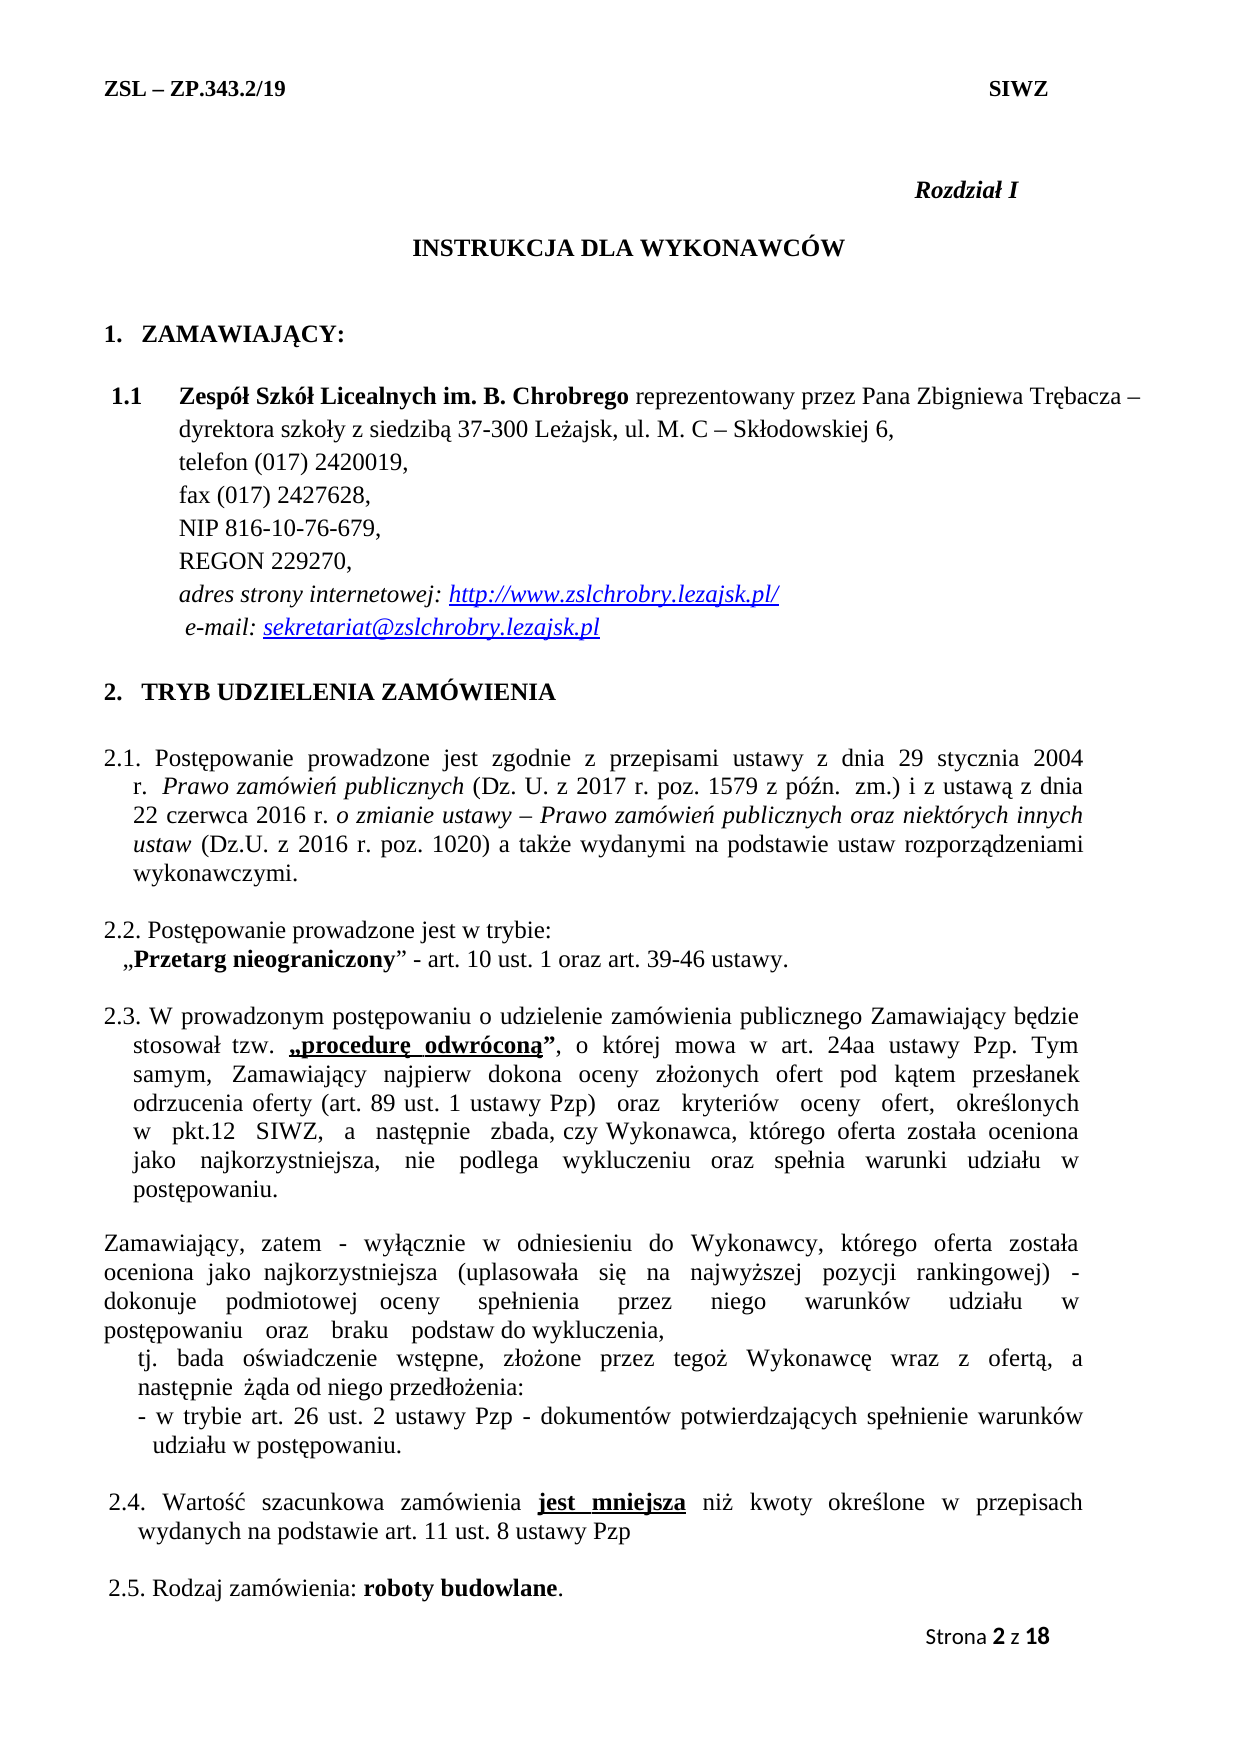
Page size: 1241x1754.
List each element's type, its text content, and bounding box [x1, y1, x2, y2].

text REGON 229270, [96, 546, 1152, 575]
text fax (017) 2427628, [96, 480, 1152, 509]
text 2.4. Wartość szacunkowa zamówienia jest mniejsza niż kwoty określone w przepisach wydanych na podstawie art. 11 ust. 8 ustawy Pzp [108, 1487, 1083, 1545]
text „Przetarg nieograniczony” - art. 10 ust. 1 oraz art. 39-46 ustawy. [122, 944, 1154, 973]
list TRYB UDZIELENIA ZAMÓWIENIA [103, 677, 1152, 706]
list ZAMAWIAJĄCY: [103, 319, 1154, 348]
text 2.3. W prowadzonym postępowaniu o udzielenie zamówienia publicznego Zamawiający będzie stosował tzw. „procedurę odwróconą”, o której mowa w art. 24aa ustawy Pzp. Tym samym, Zamawiający najpierw dokona oceny złożonych ofert pod kątem przesłanek odrzucenia oferty (art. 89 ust. 1 ustawy Pzp) oraz kryteriów oceny ofert, określonych w pkt.12 SIWZ, a następnie zbada, czy Wykonawca, którego oferta została oceniona jako najkorzystniejsza, nie podlega wykluczeniu oraz spełnia warunki udziału w postępowaniu. [103, 1001, 1079, 1203]
text - w trybie art. 26 ust. 2 ustawy Pzp - dokumentów potwierdzających spełnienie warunków udziału w postępowaniu. [138, 1401, 1083, 1458]
text NIP 816-10-76-679, [96, 513, 1152, 542]
text 2.1. Postępowanie prowadzone jest zgodnie z przepisami ustawy z dnia 29 stycznia 2004 r. Prawo zamówień publicznych (Dz. U. z 2017 r. poz. 1579 z późn. zm.) i z ustawą z dnia 22 czerwca 2016 r. o zmianie ustawy – Prawo zamówień publicznych oraz niektórych innych ustaw (Dz.U. z 2016 r. poz. 1020) a także wydanymi na podstawie ustaw rozporządzeniami wykonawczymi. [103, 743, 1084, 886]
text 2.5. Rodzaj zamówienia: roboty budowlane. [108, 1573, 1154, 1602]
text tj. bada oświadczenie wstępne, złożone przez tegoż Wykonawcę wraz z ofertą, a następnie żąda od niego przedłożenia: [138, 1343, 1083, 1401]
text Rozdział I [703, 176, 1154, 204]
text INSTRUKCJA DLA WYKONAWCÓW [103, 233, 1154, 262]
text adres strony internetowej: http://www.zslchrobry.lezajsk.pl/ [103, 579, 1152, 608]
text 2.2. Postępowanie prowadzone jest w trybie: [103, 915, 1154, 944]
text Zamawiający, zatem - wyłącznie w odniesieniu do Wykonawcy, którego oferta została oceniona jako najkorzystniejsza (uplasowała się na najwyższej pozycji rankingowej) - dokonuje podmiotowej oceny spełnienia przez niego warunków udziału w postępowaniu oraz braku podstaw do wykluczenia, [103, 1228, 1079, 1343]
text telefon (017) 2420019, [96, 447, 1152, 476]
text e-mail: sekretariat@zslchrobry.lezajsk.pl [103, 612, 1152, 641]
text dyrektora szkoły z siedzibą 37-300 Leżajsk, ul. M. C – Skłodowskiej 6, [96, 414, 1152, 443]
text 1.1 Zespół Szkół Licealnych im. B. Chrobrego reprezentowany przez Pana Zbigniewa Trębacza – [103, 381, 1152, 410]
